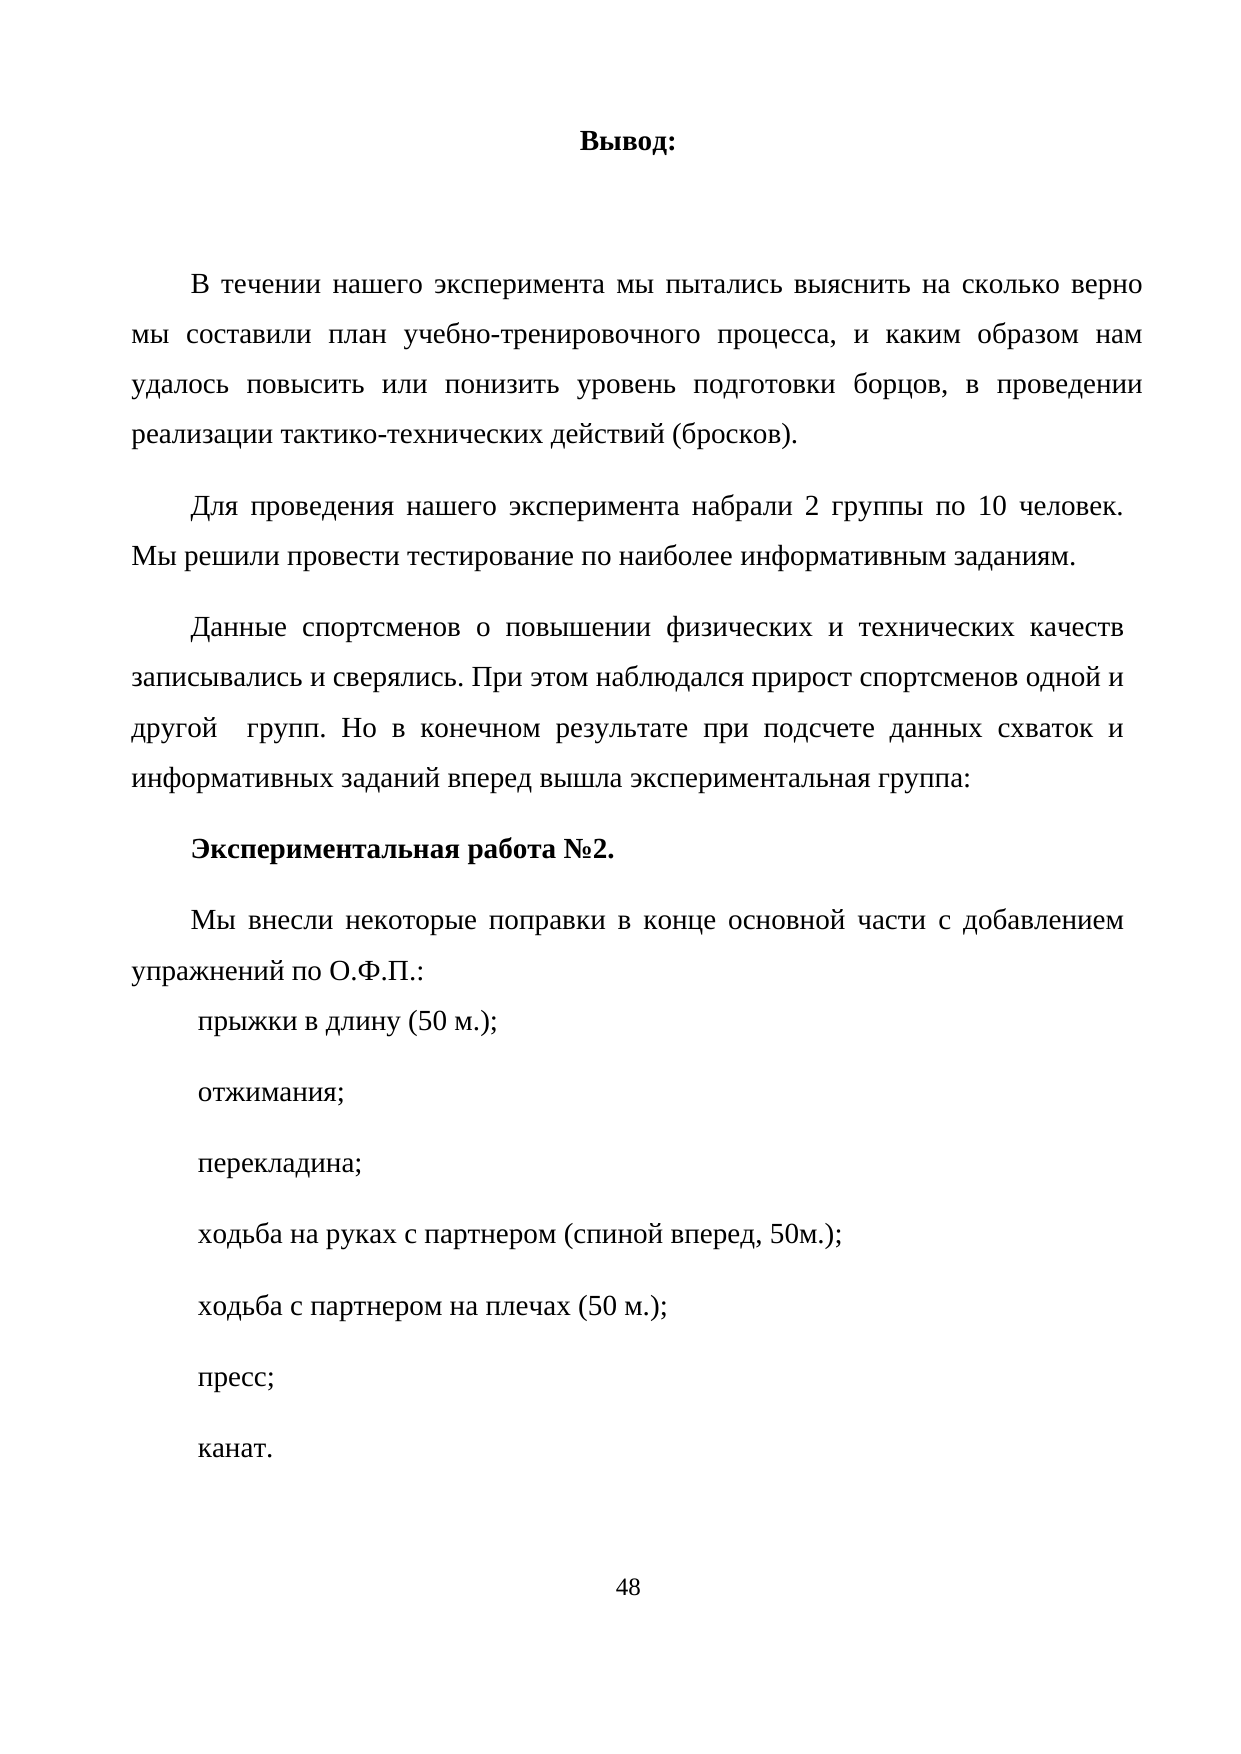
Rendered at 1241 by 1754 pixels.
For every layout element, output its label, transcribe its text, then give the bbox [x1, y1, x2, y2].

text Вывод: [131, 123, 1125, 157]
text ходьба на руках с партнером (спиной вперед, 50м.); [131, 1217, 1219, 1250]
text перекладина; [131, 1145, 1125, 1179]
text отжимания; [131, 1074, 1125, 1108]
text пресс; [131, 1359, 1125, 1392]
text прыжки в длину (50 м.); [131, 1003, 1125, 1037]
text канат. [131, 1430, 1125, 1463]
text ходьба с партнером на плечах (50 м.); [131, 1288, 1125, 1321]
subtitle Мы внесли некоторые поправки в конце основной части с добавлением упражнений по О.Ф.П.: [131, 902, 1125, 986]
text Данные спортсменов о повышении физических и технических качеств записывались и сверялись. При этом наблюдался прирост спортсменов одной и другой групп. Но в конечном результате при подсчете данных схваток и информативных заданий вперед вышла экспериментальная группа: [131, 609, 1125, 794]
text Экспериментальная работа №2. [131, 831, 1125, 865]
text Для проведения нашего эксперимента набрали 2 группы по 10 человек. Мы решили провести тестирование по наиболее информативным заданиям. [131, 488, 1125, 572]
text В течении нашего эксперимента мы пытались выяснить на сколько верно мы составили план учебно-тренировочного процесса, и каким образом нам удалось повысить или понизить уровень подготовки борцов, в проведении реализации тактико-технических действий (бросков). [131, 266, 1144, 450]
